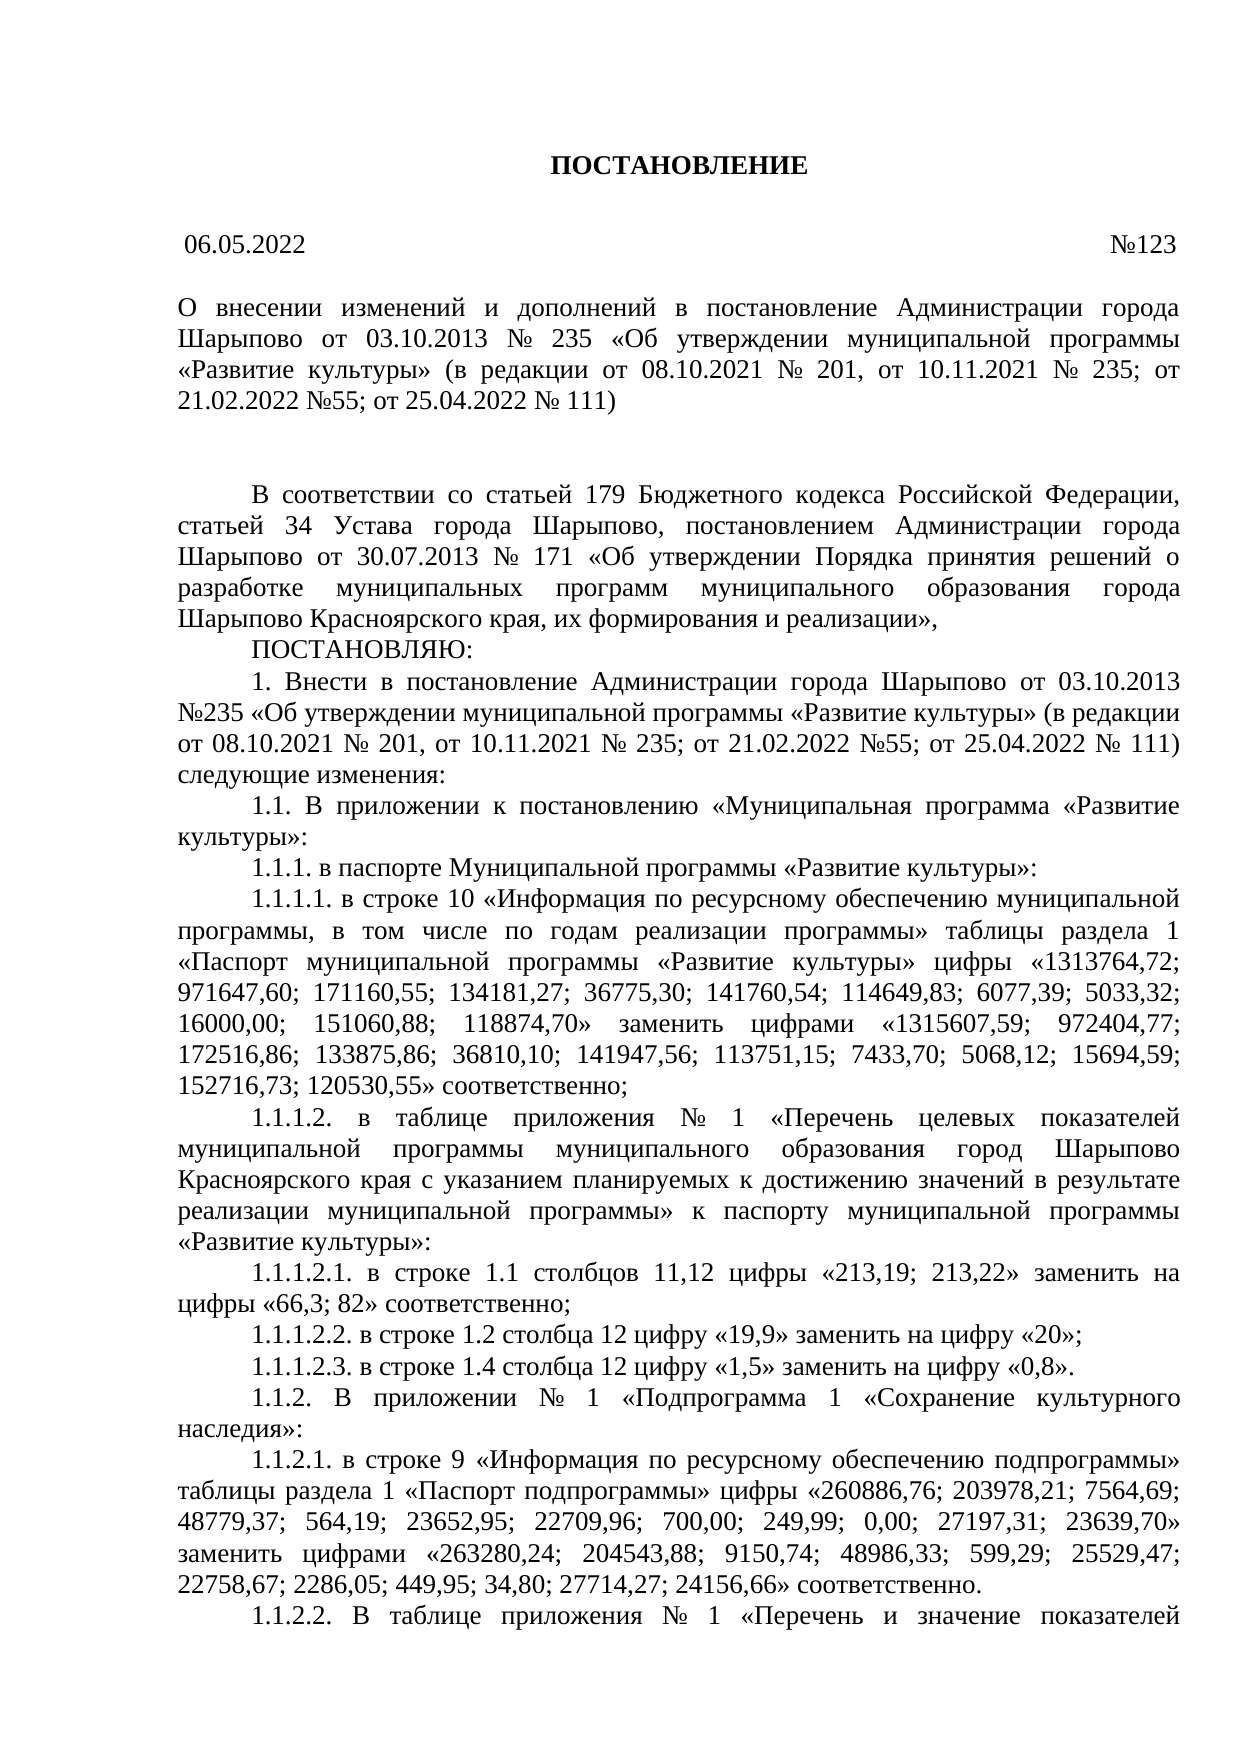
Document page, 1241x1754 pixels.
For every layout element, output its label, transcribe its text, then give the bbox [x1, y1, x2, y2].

list ПОСТАНОВЛЯЮ: [177, 633, 1181, 664]
text 1.1.1. в паспорте Муниципальной программы «Развитие культуры»: [177, 851, 1181, 883]
list 1.1.1.2. в таблице приложения № 1 «Перечень целевых показателей муниципальной программы муниципального образования город Шарыпово Красноярского края с указанием планируемых к достижению значений в результате реализации муниципальной программы» к паспорту муниципальной программы «Развитие культуры»: [177, 1101, 1181, 1256]
text 1.1. В приложении к постановлению «Муниципальная программа «Развитие культуры»: [177, 789, 1181, 851]
list 1.1.2. В приложении № 1 «Подпрограмма 1 «Сохранение культурного наследия»: [177, 1381, 1181, 1443]
list 1.1.2.1. в строке 9 «Информация по ресурсному обеспечению подпрограммы» таблицы раздела 1 «Паспорт подпрограммы» цифры «260886,76; 203978,21; 7564,69; 48779,37; 564,19; 23652,95; 22709,96; 700,00; 249,99; 0,00; 27197,31; 23639,70» заменить цифрами «263280,24; 204543,88; 9150,74; 48986,33; 599,29; 25529,47; 22758,67; 2286,05; 449,95; 34,80; 27714,27; 24156,66» соответственно. [177, 1443, 1181, 1599]
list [177, 1599, 1181, 1630]
text 1.1.1.2.1. в строке 1.1 столбцов 11,12 цифры «213,19; 213,22» заменить на цифры «66,3; 82» соответственно; [177, 1256, 1181, 1319]
text 06.05.2022 №123 [177, 228, 1181, 260]
text 1.1.1.2.2. в строке 1.2 столбца 12 цифру «19,9» заменить на цифру «20»; [177, 1319, 1181, 1350]
text ПОСТАНОВЛЕНИЕ [177, 149, 1181, 180]
text 1.1.1.1. в строке 10 «Информация по ресурсному обеспечению муниципальной программы, в том числе по годам реализации программы» таблицы раздела 1 «Паспорт муниципальной программы «Развитие культуры» цифры «1313764,72; 971647,60; 171160,55; 134181,27; 36775,30; 141760,54; 114649,83; 6077,39; 5033,32; 16000,00; 151060,88; 118874,70» заменить цифрами «1315607,59; 972404,77; 172516,86; 133875,86; 36810,10; 141947,56; 113751,15; 7433,70; 5068,12; 15694,59; 152716,73; 120530,55» соответственно; [177, 883, 1181, 1101]
text О внесении изменений и дополнений в постановление Администрации города Шарыпово от 03.10.2013 № 235 «Об утверждении муниципальной программы «Развитие культуры» (в редакции от 08.10.2021 № 201, от 10.11.2021 № 235; от 21.02.2022 №55; от 25.04.2022 № 111) [177, 291, 1181, 415]
list В соответствии со статьей 179 Бюджетного кодекса Российской Федерации, статьей 34 Устава города Шарыпово, постановлением Администрации города Шарыпово от 30.07.2013 № 171 «Об утверждении Порядка принятия решений о разработке муниципальных программ муниципального образования города Шарыпово Красноярского края, их формирования и реализации», [177, 478, 1181, 633]
list 1. Внести в постановление Администрации города Шарыпово от 03.10.2013 №235 «Об утверждении муниципальной программы «Развитие культуры» (в редакции от 08.10.2021 № 201, от 10.11.2021 № 235; от 21.02.2022 №55; от 25.04.2022 № 111) следующие изменения: [177, 664, 1181, 789]
text 1.1.1.2.3. в строке 1.4 столбца 12 цифру «1,5» заменить на цифру «0,8». [177, 1350, 1181, 1381]
